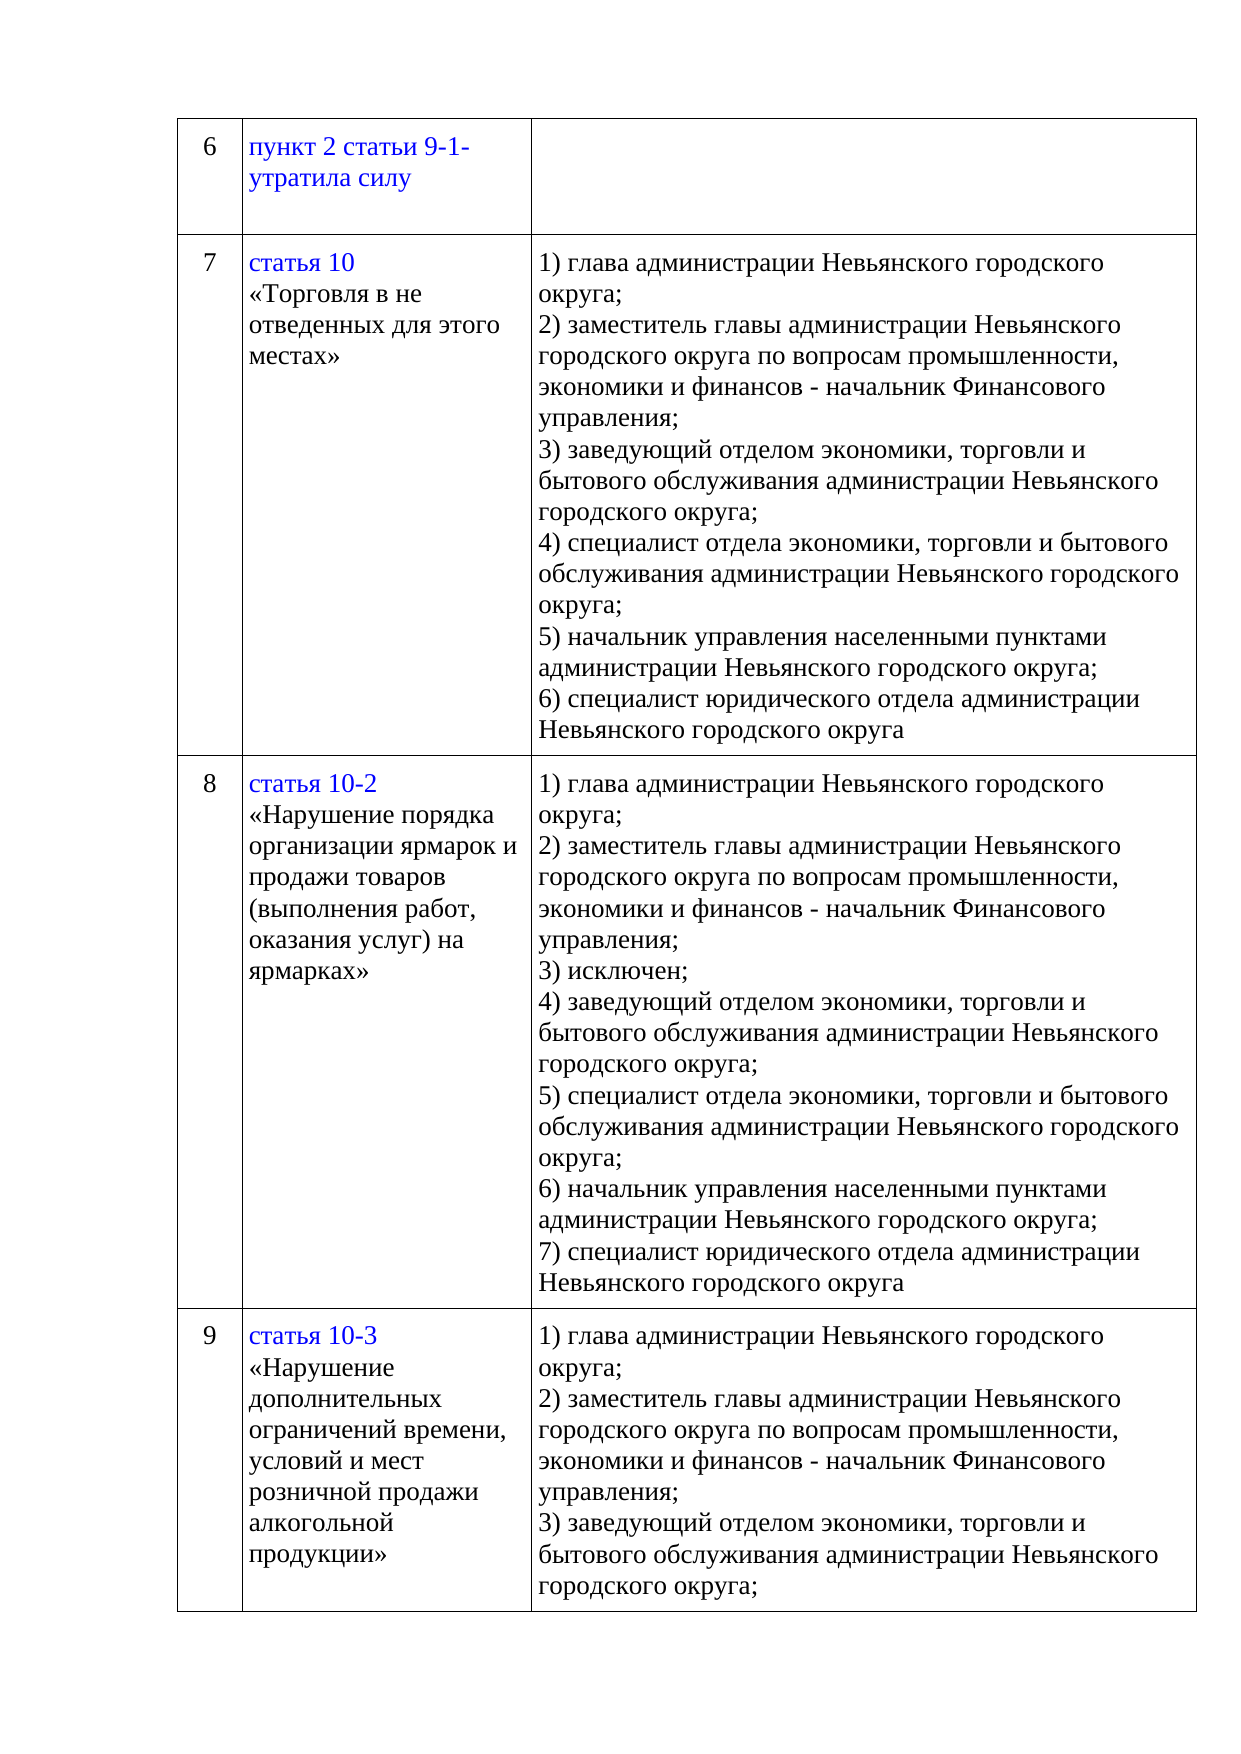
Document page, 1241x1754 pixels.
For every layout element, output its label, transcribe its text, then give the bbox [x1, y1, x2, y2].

table_cell статья 10 «Торговля в не отведенных для этого местах» [243, 235, 531, 755]
table_cell 6 [178, 119, 242, 234]
table_cell 9 [178, 1309, 242, 1611]
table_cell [243, 1309, 531, 1611]
table_cell 7 [178, 235, 242, 755]
table_cell 8 [178, 756, 242, 1308]
table_cell [532, 119, 1196, 234]
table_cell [532, 1309, 1196, 1611]
table_cell пункт 2 статьи 9-1- утратила силу [243, 119, 531, 234]
table_cell 1) глава администрации Невьянского городского округа; 2) заместитель главы администрации Невьянского городского округа по вопросам промышленности, экономики и финансов - начальник Финансового управления; 3) исключен; 4) заведующий отделом экономики, торговли и бытового обслуживания администрации Невьянского городского округа; 5) специалист отдела экономики, торговли и бытового обслуживания администрации Невьянского городского округа; 6) начальник управления населенными пунктами администрации Невьянского городского округа; 7) специалист юридического отдела администрации Невьянского городского округа [532, 756, 1196, 1308]
table_cell статья 10-2 «Нарушение порядка организации ярмарок и продажи товаров (выполнения работ, оказания услуг) на ярмарках» [243, 756, 531, 1308]
